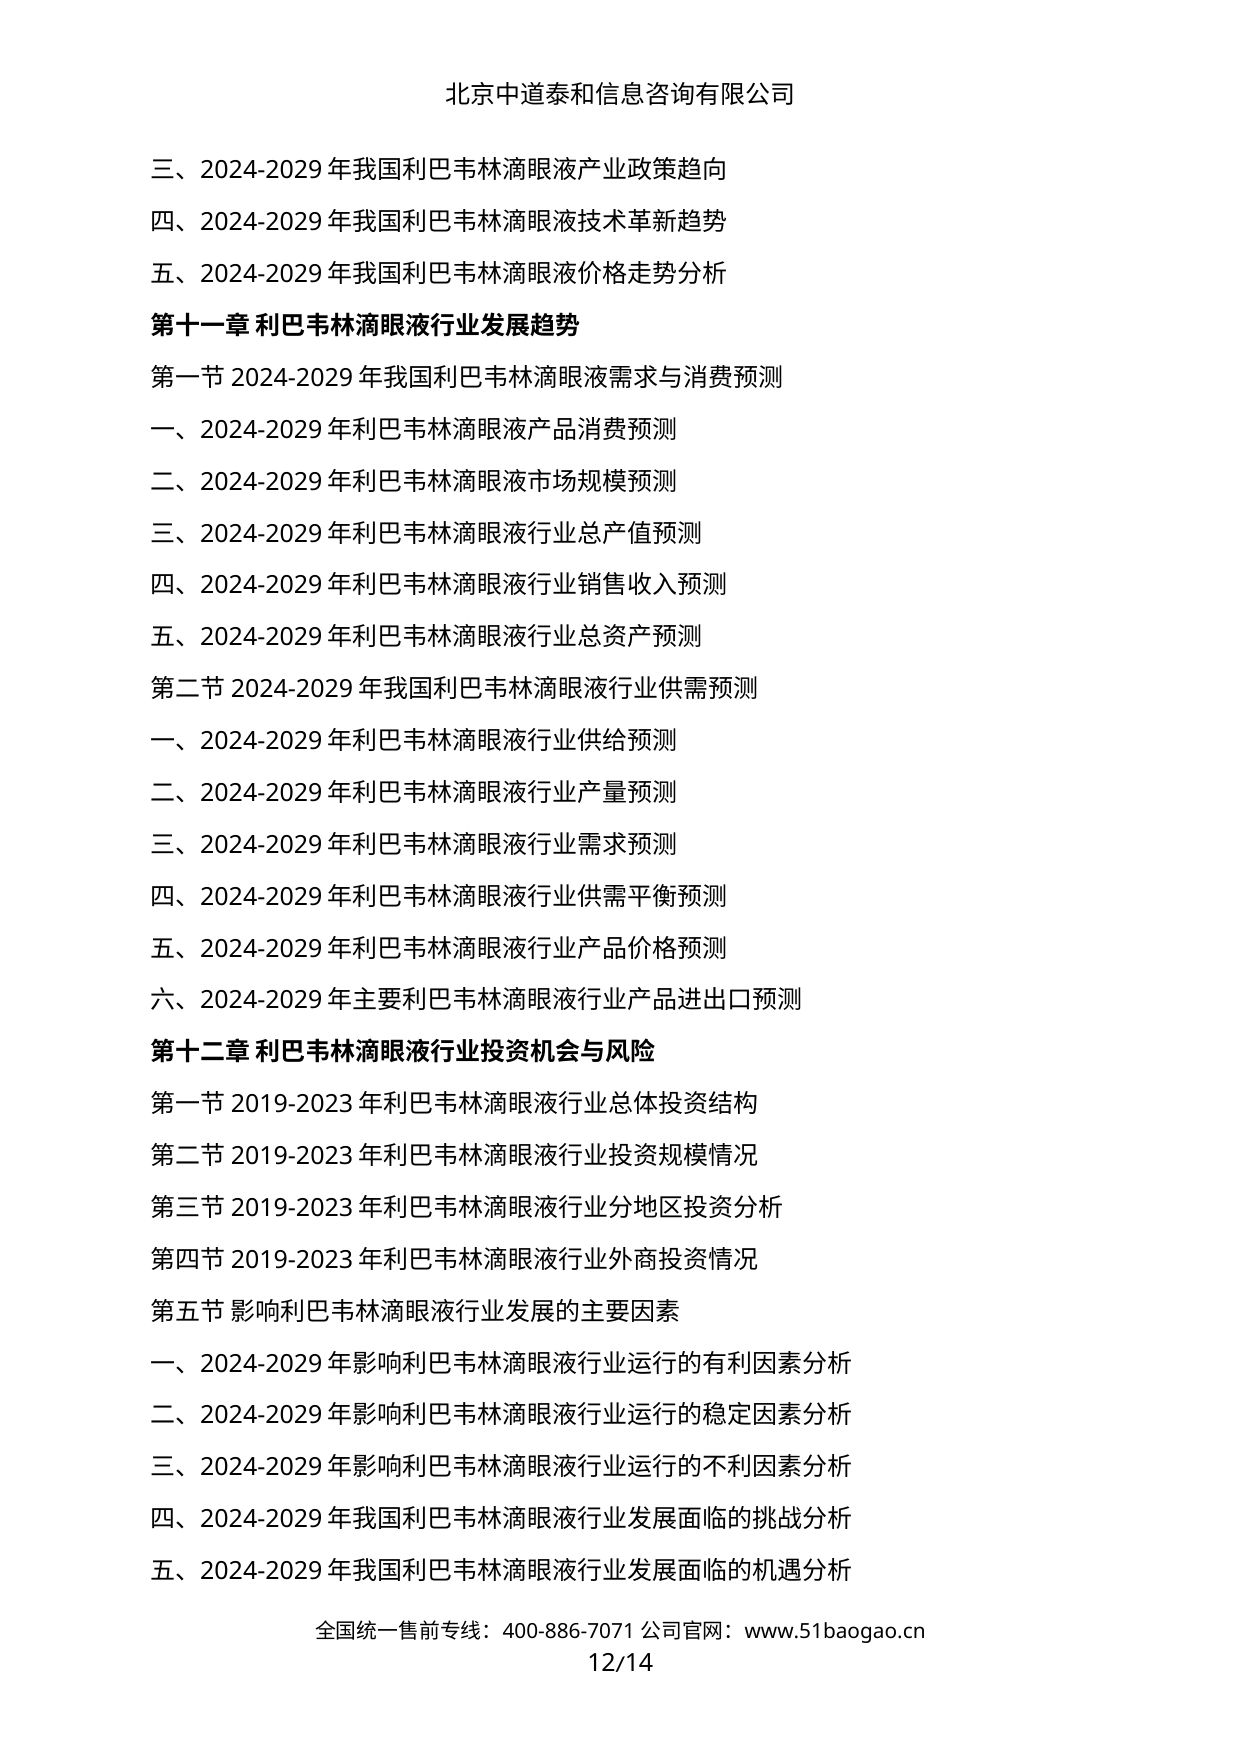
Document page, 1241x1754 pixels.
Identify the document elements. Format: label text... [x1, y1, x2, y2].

text 第三节 2019-2023年利巴韦林滴眼液行业分地区投资分析 [150, 1187, 1090, 1224]
text 五、2024-2029年我国利巴韦林滴眼液行业发展面临的机遇分析 [150, 1551, 1090, 1587]
text 五、2024-2029年利巴韦林滴眼液行业总资产预测 [150, 617, 1090, 653]
text 一、2024-2029年利巴韦林滴眼液产品消费预测 [150, 409, 1090, 446]
text 第四节 2019-2023年利巴韦林滴眼液行业外商投资情况 [150, 1239, 1090, 1276]
text 第二节 2019-2023年利巴韦林滴眼液行业投资规模情况 [150, 1136, 1090, 1172]
text 第二节 2024-2029年我国利巴韦林滴眼液行业供需预测 [150, 669, 1090, 705]
text 第一节 2024-2029年我国利巴韦林滴眼液需求与消费预测 [150, 357, 1090, 394]
text 六、2024-2029年主要利巴韦林滴眼液行业产品进出口预测 [150, 980, 1090, 1016]
text 五、2024-2029年我国利巴韦林滴眼液价格走势分析 [150, 254, 1090, 290]
text 四、2024-2029年我国利巴韦林滴眼液技术革新趋势 [150, 202, 1090, 238]
text 二、2024-2029年影响利巴韦林滴眼液行业运行的稳定因素分析 [150, 1395, 1090, 1431]
text 第五节 影响利巴韦林滴眼液行业发展的主要因素 [150, 1291, 1090, 1327]
text 四、2024-2029年我国利巴韦林滴眼液行业发展面临的挑战分析 [150, 1499, 1090, 1535]
text 三、2024-2029年我国利巴韦林滴眼液产业政策趋向 [150, 150, 1090, 186]
text 三、2024-2029年利巴韦林滴眼液行业需求预测 [150, 824, 1090, 861]
text 第一节 2019-2023年利巴韦林滴眼液行业总体投资结构 [150, 1084, 1090, 1120]
text 三、2024-2029年影响利巴韦林滴眼液行业运行的不利因素分析 [150, 1447, 1090, 1483]
text 第十二章 利巴韦林滴眼液行业投资机会与风险 [150, 1032, 1090, 1068]
text 五、2024-2029年利巴韦林滴眼液行业产品价格预测 [150, 928, 1090, 964]
text 一、2024-2029年影响利巴韦林滴眼液行业运行的有利因素分析 [150, 1343, 1090, 1379]
text 二、2024-2029年利巴韦林滴眼液市场规模预测 [150, 461, 1090, 497]
text 第十一章 利巴韦林滴眼液行业发展趋势 [150, 306, 1090, 342]
text 四、2024-2029年利巴韦林滴眼液行业供需平衡预测 [150, 876, 1090, 912]
text 四、2024-2029年利巴韦林滴眼液行业销售收入预测 [150, 565, 1090, 601]
text 一、2024-2029年利巴韦林滴眼液行业供给预测 [150, 721, 1090, 757]
text 三、2024-2029年利巴韦林滴眼液行业总产值预测 [150, 513, 1090, 549]
text 二、2024-2029年利巴韦林滴眼液行业产量预测 [150, 772, 1090, 809]
